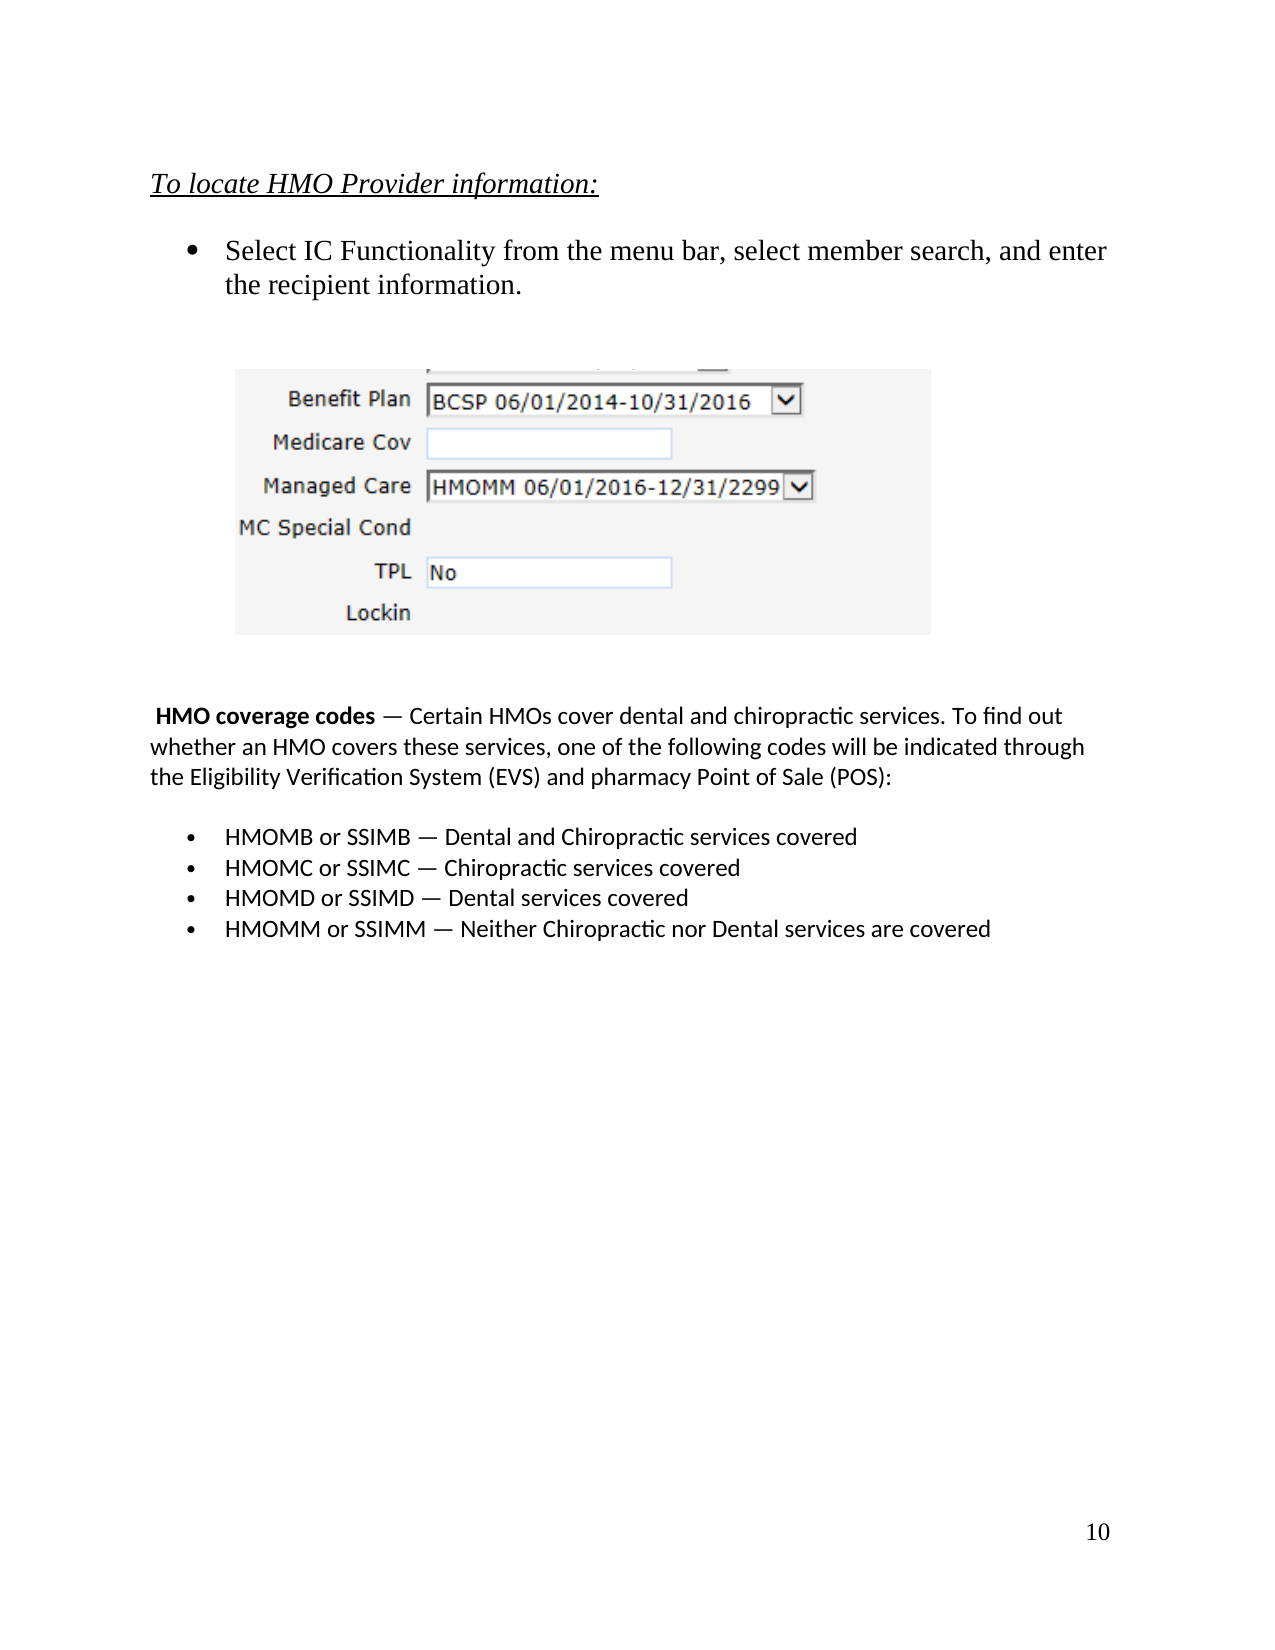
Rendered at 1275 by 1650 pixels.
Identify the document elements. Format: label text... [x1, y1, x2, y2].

list HMOMB or SSIMB — Dental and Chiropractic services covered [187, 821, 1110, 852]
title Select IC Functionality from the menu bar, select member search, and enter the recipient information. [187, 233, 1110, 300]
picture [235, 369, 932, 635]
list HMOMC or SSIMC — Chiropractic services covered [187, 852, 1110, 882]
title To locate HMO Provider information: [150, 166, 1110, 199]
list HMOMD or SSIMD — Dental services covered [187, 882, 1110, 913]
list HMOMM or SSIMM — Neither Chiropractic nor Dental services are covered [187, 913, 1110, 943]
text HMO coverage codes — Certain HMOs cover dental and chiropractic services. To find out whether an HMO covers these services, one of the following codes will be indicated through the Eligibility Verification System (EVS) and pharmacy Point of Sale (POS): [150, 701, 1110, 792]
